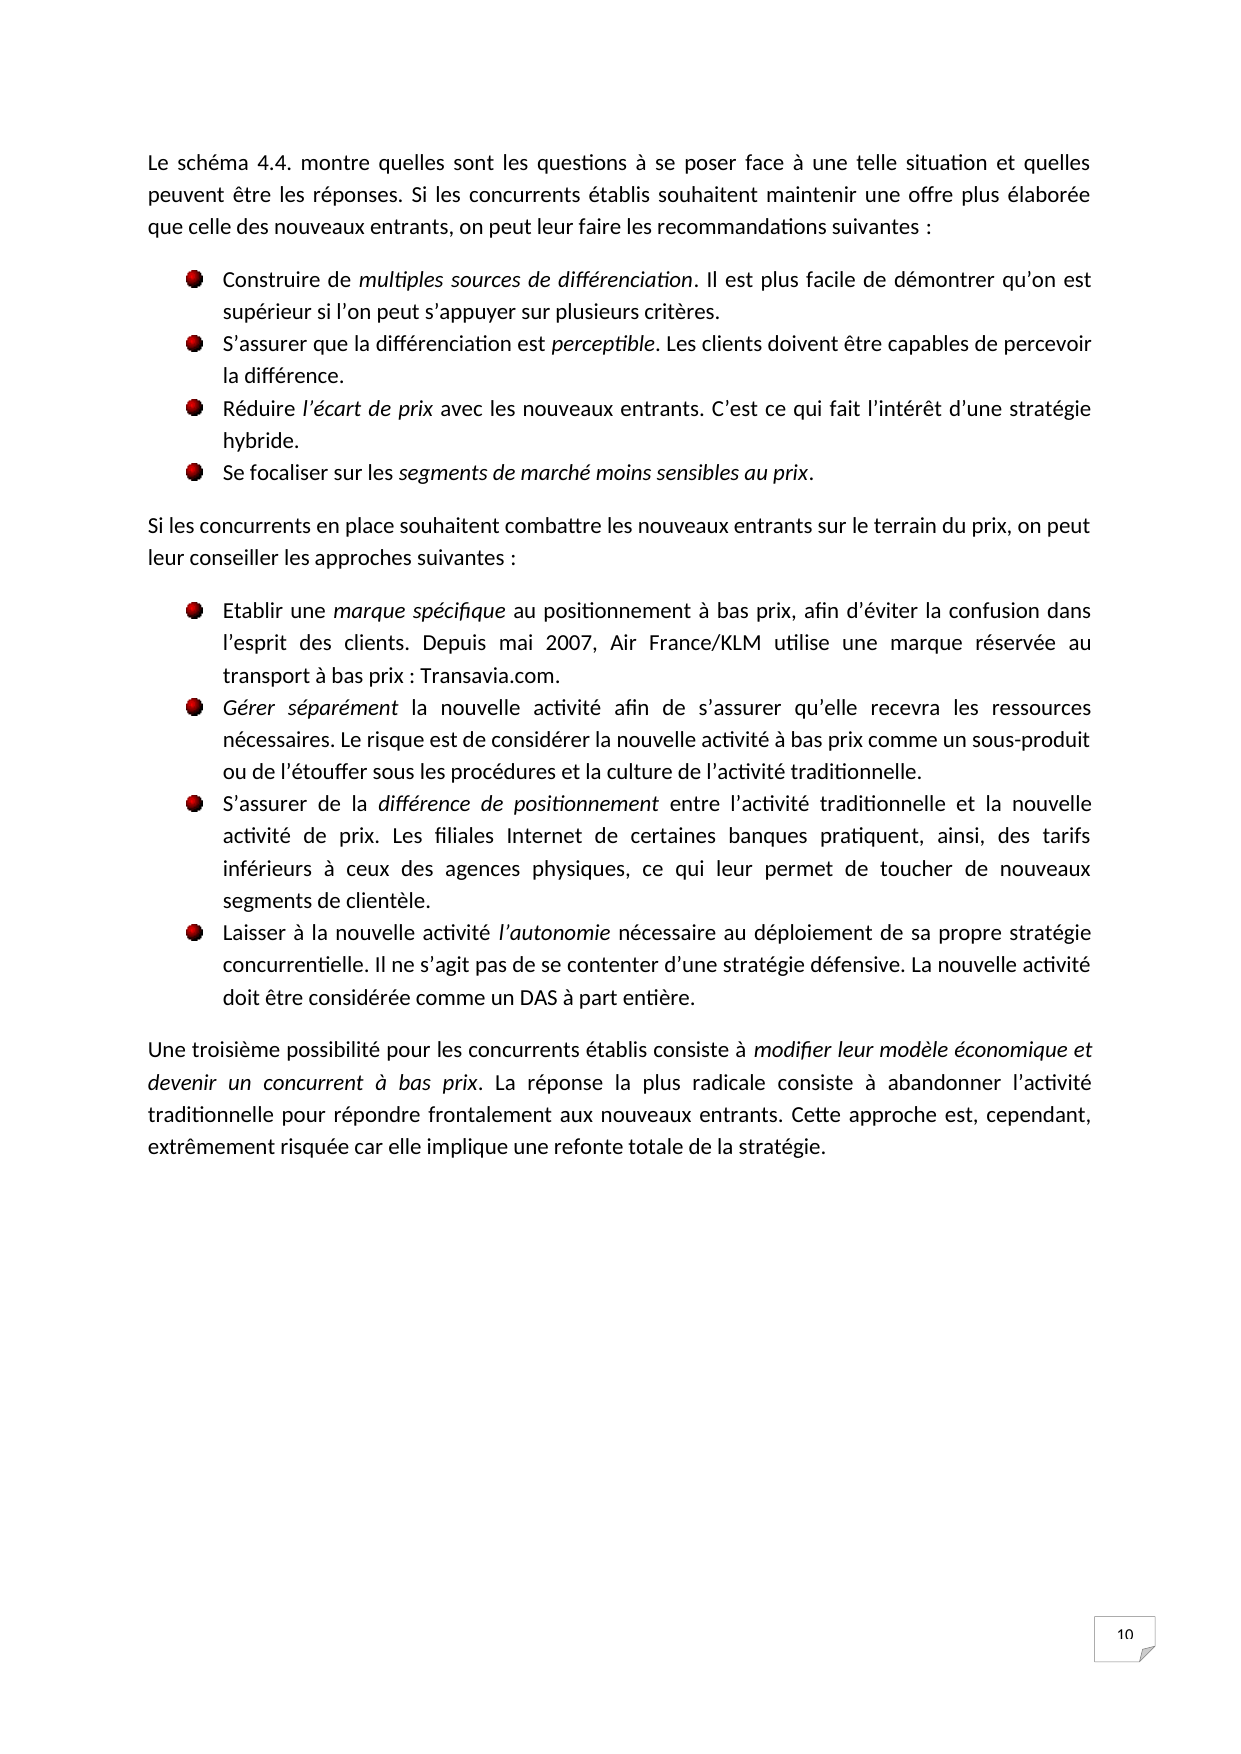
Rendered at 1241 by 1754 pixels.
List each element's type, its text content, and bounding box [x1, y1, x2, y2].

list Etablir une marque spécifique au positionnement à bas prix, afin d’éviter la confusion dans l’esprit des clients. Depuis mai 2007, Air France/KLM utilise une marque réservée au transport à bas prix : Transavia.com. [185, 596, 1093, 689]
picture [186, 335, 203, 352]
list Construire de multiples sources de différenciation. Il est plus facile de démontrer qu’on est supérieur si l’on peut s’appuyer sur plusieurs critères. [185, 265, 1093, 325]
list Gérer séparément la nouvelle activité afin de s’assurer qu’elle recevra les ressources nécessaires. Le risque est de considérer la nouvelle activité à bas prix comme un sous-produit ou de l’étouffer sous les procédures et la culture de l’activité traditionnelle. [185, 693, 1093, 785]
list Réduire l’écart de prix avec les nouveaux entrants. C’est ce qui fait l’intérêt d’une stratégie hybride. [185, 394, 1093, 454]
picture [186, 270, 203, 288]
picture [186, 602, 203, 619]
picture [186, 698, 203, 716]
text Le schéma 4.4. montre quelles sont les questions à se poser face à une telle situation et quelles peuvent être les réponses. Si les concurrents établis souhaitent maintenir une offre plus élaborée que celle des nouveaux entrants, on peut leur faire les recommandations suivantes : [148, 148, 1093, 240]
list S’assurer que la différenciation est perceptible. Les clients doivent être capables de percevoir la différence. [185, 329, 1093, 389]
picture [186, 463, 203, 481]
list Laisser à la nouvelle activité l’autonomie nécessaire au déploiement de sa propre stratégie concurrentielle. Il ne s’agit pas de se contenter d’une stratégie défensive. La nouvelle activité doit être considérée comme un DAS à part entière. [185, 918, 1093, 1011]
text Une troisième possibilité pour les concurrents établis consiste à modifier leur modèle économique et devenir un concurrent à bas prix. La réponse la plus radicale consiste à abandonner l’activité traditionnelle pour répondre frontalement aux nouveaux entrants. Cette approche est, cependant, extrêmement risquée car elle implique une refonte totale de la stratégie. [148, 1036, 1093, 1160]
list S’assurer de la différence de positionnement entre l’activité traditionnelle et la nouvelle activité de prix. Les filiales Internet de certaines banques pratiquent, ainsi, des tarifs inférieurs à ceux des agences physiques, ce qui leur permet de toucher de nouveaux segments de clientèle. [185, 789, 1093, 914]
picture [186, 795, 203, 812]
picture [186, 924, 203, 941]
picture [186, 399, 203, 416]
text Si les concurrents en place souhaitent combattre les nouveaux entrants sur le terrain du prix, on peut leur conseiller les approches suivantes : [148, 511, 1093, 571]
list Se focaliser sur les segments de marché moins sensibles au prix. [185, 458, 1093, 486]
